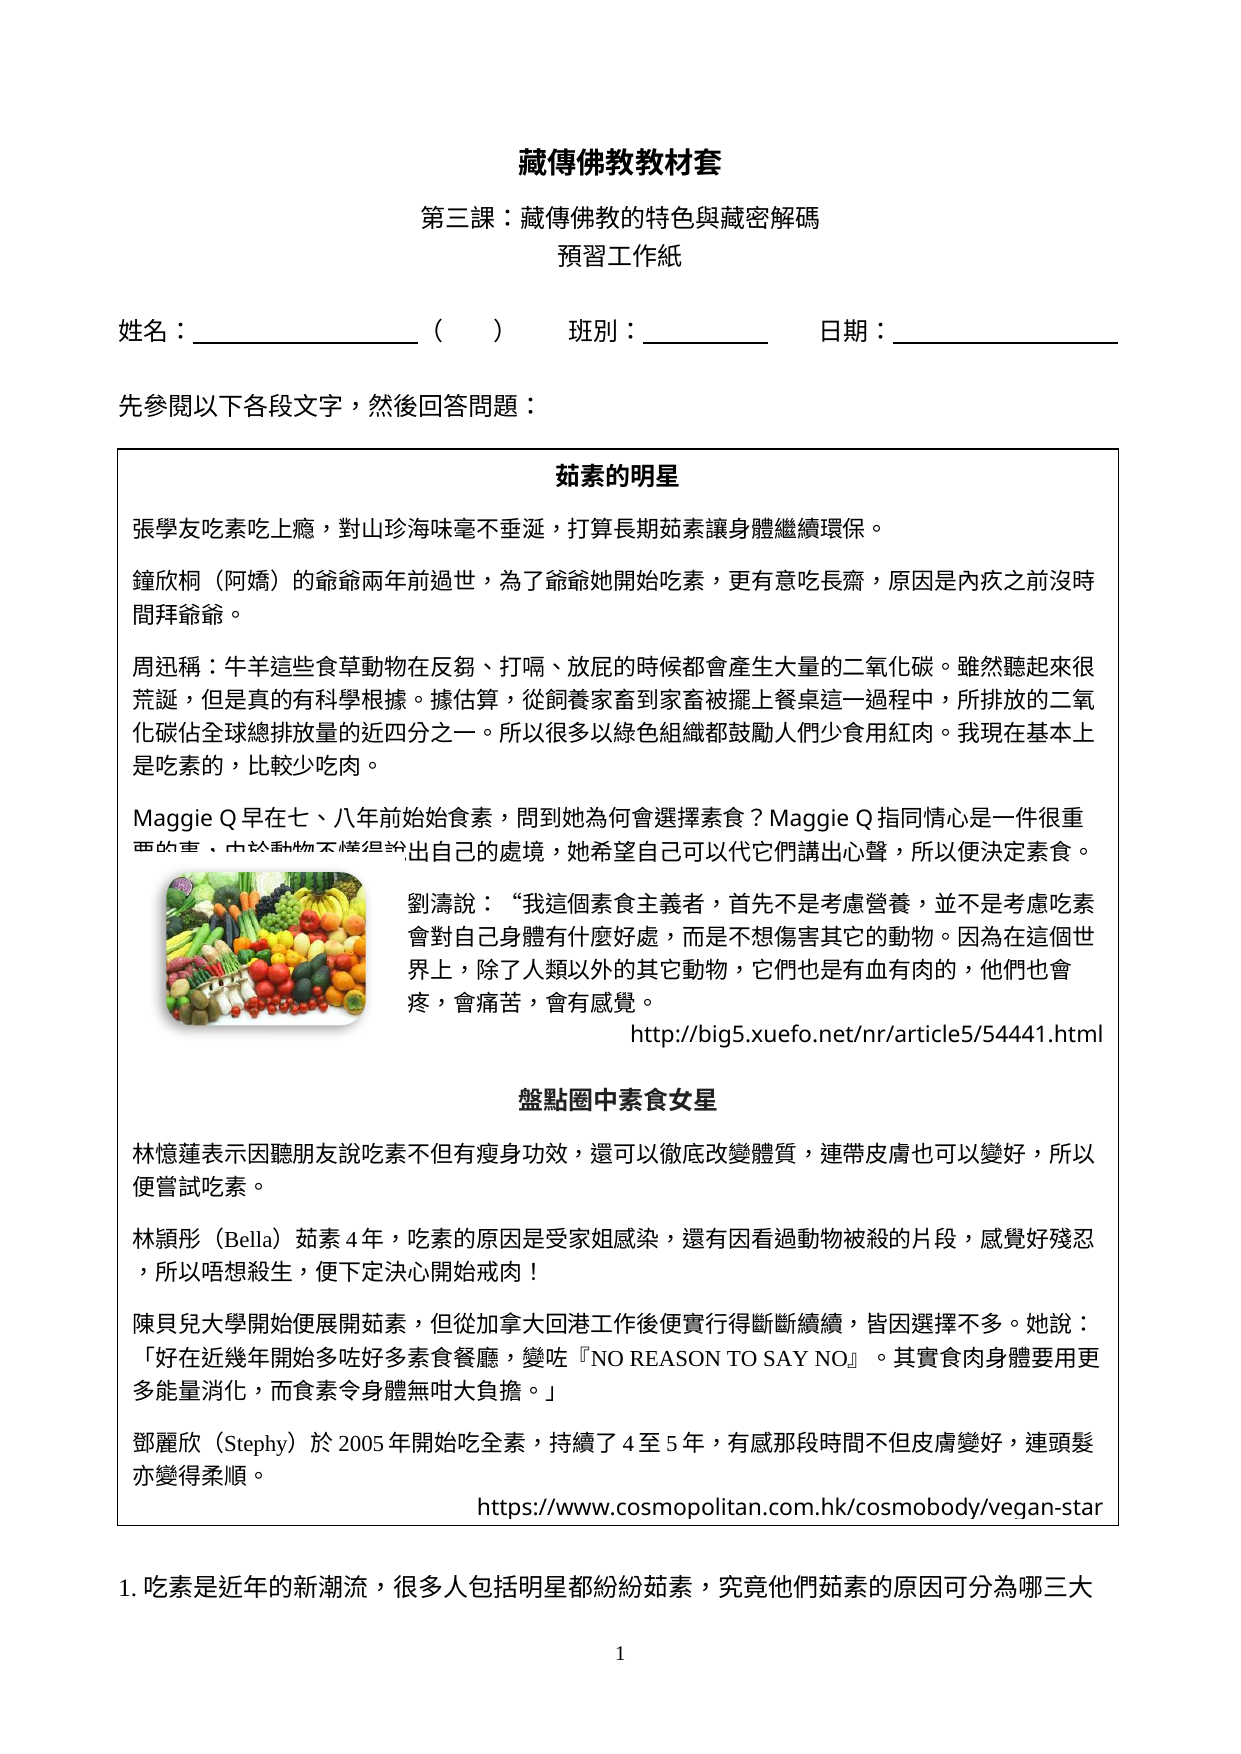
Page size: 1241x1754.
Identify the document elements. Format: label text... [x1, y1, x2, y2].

text 第三課：藏傳佛教的特色與藏密解碼 [118, 198, 1122, 236]
text 1. 吃素是近年的新潮流，很多人包括明星都紛紛茹素，究竟他們茹素的原因可分為哪三大 [118, 442, 1122, 1604]
text 姓名： （ ） 班別： 日期： [118, 311, 1122, 348]
picture [166, 872, 366, 1026]
text 先參閱以下各段文字，然後回答問題： [118, 386, 1122, 423]
text 藏傳佛教教材套 [118, 123, 1122, 198]
text 預習工作紙 [118, 236, 1122, 273]
